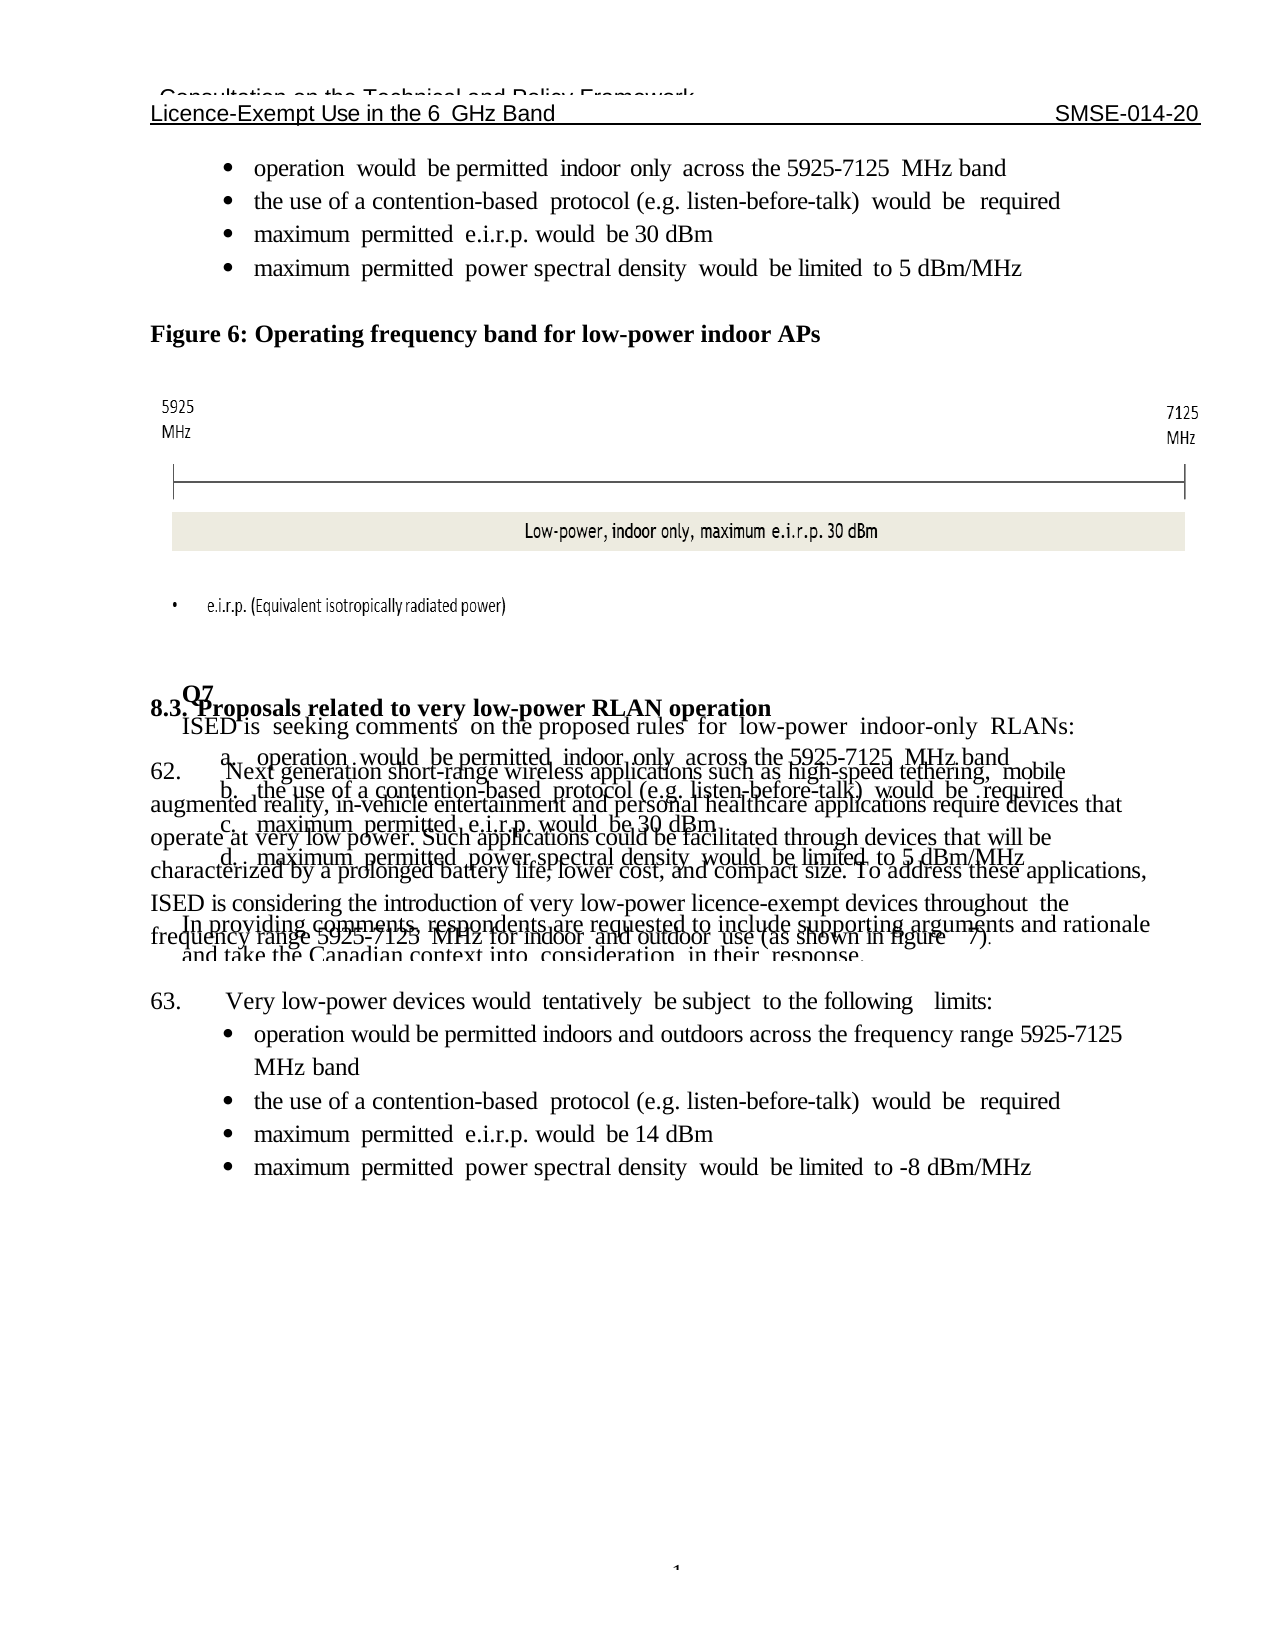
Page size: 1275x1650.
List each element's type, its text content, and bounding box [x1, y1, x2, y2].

subtitle Figure 6: Operating frequency band for low-power indoor APs [150, 319, 1229, 348]
list maximum permitted power spectral density would be limited to 5 dBm/MHz [224, 253, 1229, 281]
picture [150, 385, 1218, 632]
list the use of a contention-based protocol (e.g. listen-before-talk) would be required [224, 1086, 1229, 1114]
list maximum permitted e.i.r.p. would be 14 dBm [224, 1119, 1229, 1147]
list Next generation short-range wireless applications such as high-speed tethering, mobile augmented reality, in-vehicle entertainment and personal healthcare applications require devices that operate at very low power. Such applications could be facilitated through devices that will be characterized by a prolonged battery life, lower cost, and compact size. To address these applications, ISED is considering the introduction of very low-power licence-exempt devices throughout the frequency range 5925-7125 MHz for indoor and outdoor use (as shown in figure 7). [150, 756, 1161, 950]
text Licence-Exempt Use in the 6 GHz Band SMSE-014-20 [150, 100, 1229, 127]
list maximum permitted power spectral density would be limited to -8 dBm/MHz [224, 1152, 1229, 1181]
list maximum permitted e.i.r.p. would be 30 dBm [224, 219, 1229, 248]
list operation would be permitted indoor only across the 5925-7125 MHz band [224, 153, 1229, 182]
list operation would be permitted indoors and outdoors across the frequency range 5925-7125 MHz band [224, 1019, 1148, 1081]
subtitle Proposals related to very low-power RLAN operation [150, 693, 1229, 722]
list the use of a contention-based protocol (e.g. listen-before-talk) would be required [224, 186, 1229, 215]
list Very low-power devices would tentatively be subject to the following limits: [150, 986, 1229, 1015]
